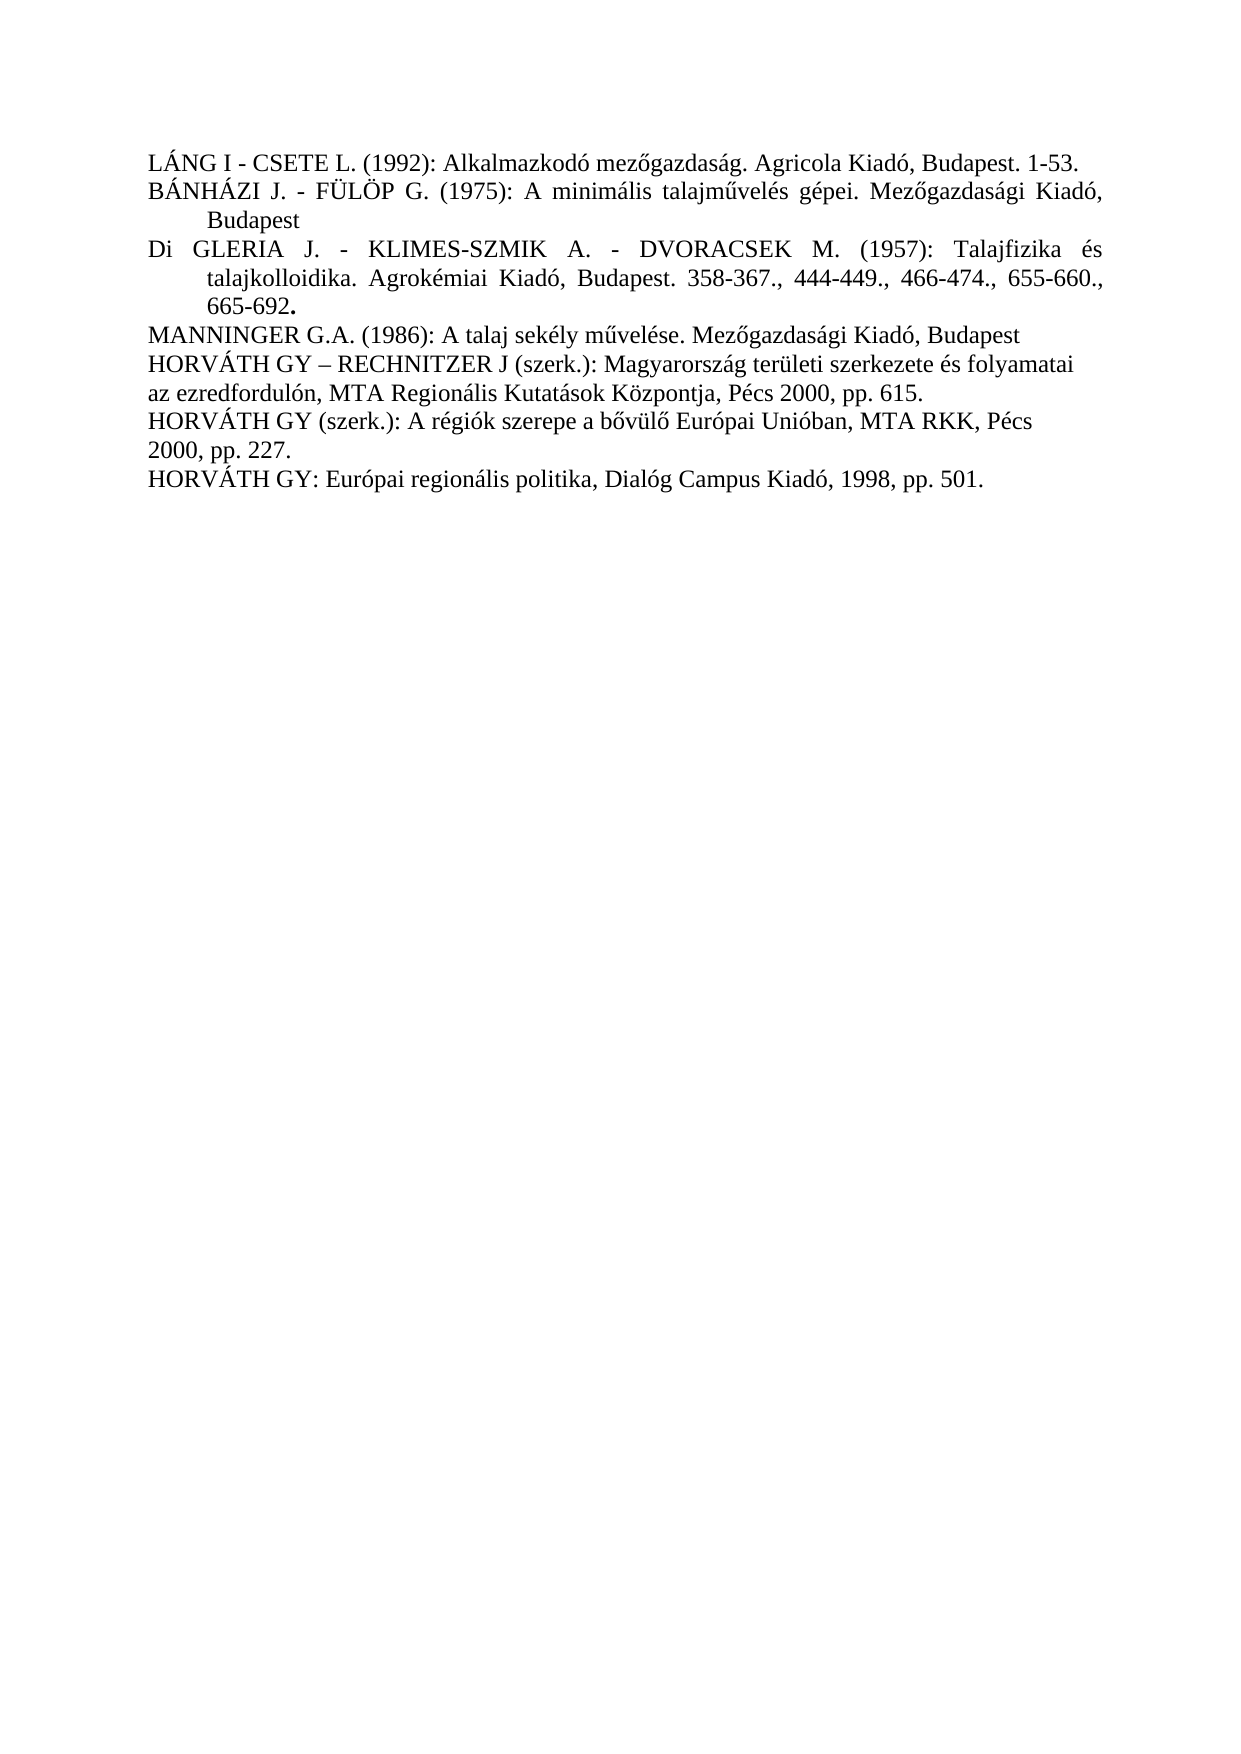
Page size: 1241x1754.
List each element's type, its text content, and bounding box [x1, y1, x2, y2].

text HORVÁTH GY – RECHNITZER J (szerk.): Magyarország területi szerkezete és folyamatai az ezredfordulón, MTA Regionális Kutatások Központja, Pécs 2000, pp. 615. [148, 349, 1093, 406]
text MANNINGER G.A. (1986): A talaj sekély művelése. Mezőgazdasági Kiadó, Budapest [148, 320, 1104, 349]
text HORVÁTH GY: Európai regionális politika, Dialóg Campus Kiadó, 1998, pp. 501. [148, 464, 1093, 493]
text Di GLERIA J. - KLIMES-SZMIK A. - DVORACSEK M. (1957): Talajfizika és talajkolloidika. Agrokémiai Kiadó, Budapest. 358-367., 444-449., 466-474., 655-660., 665-692. [148, 234, 1104, 320]
text HORVÁTH GY (szerk.): A régiók szerepe a bővülő Európai Unióban, MTA RKK, Pécs 2000, pp. 227. [148, 406, 1093, 464]
text LÁNG I - CSETE L. (1992): Alkalmazkodó mezőgazdaság. Agricola Kiadó, Budapest. 1-53. [148, 148, 1104, 176]
text BÁNHÁZI J. - FÜLÖP G. (1975): A minimális talajművelés gépei. Mezőgazdasági Kiadó, Budapest [148, 176, 1104, 234]
